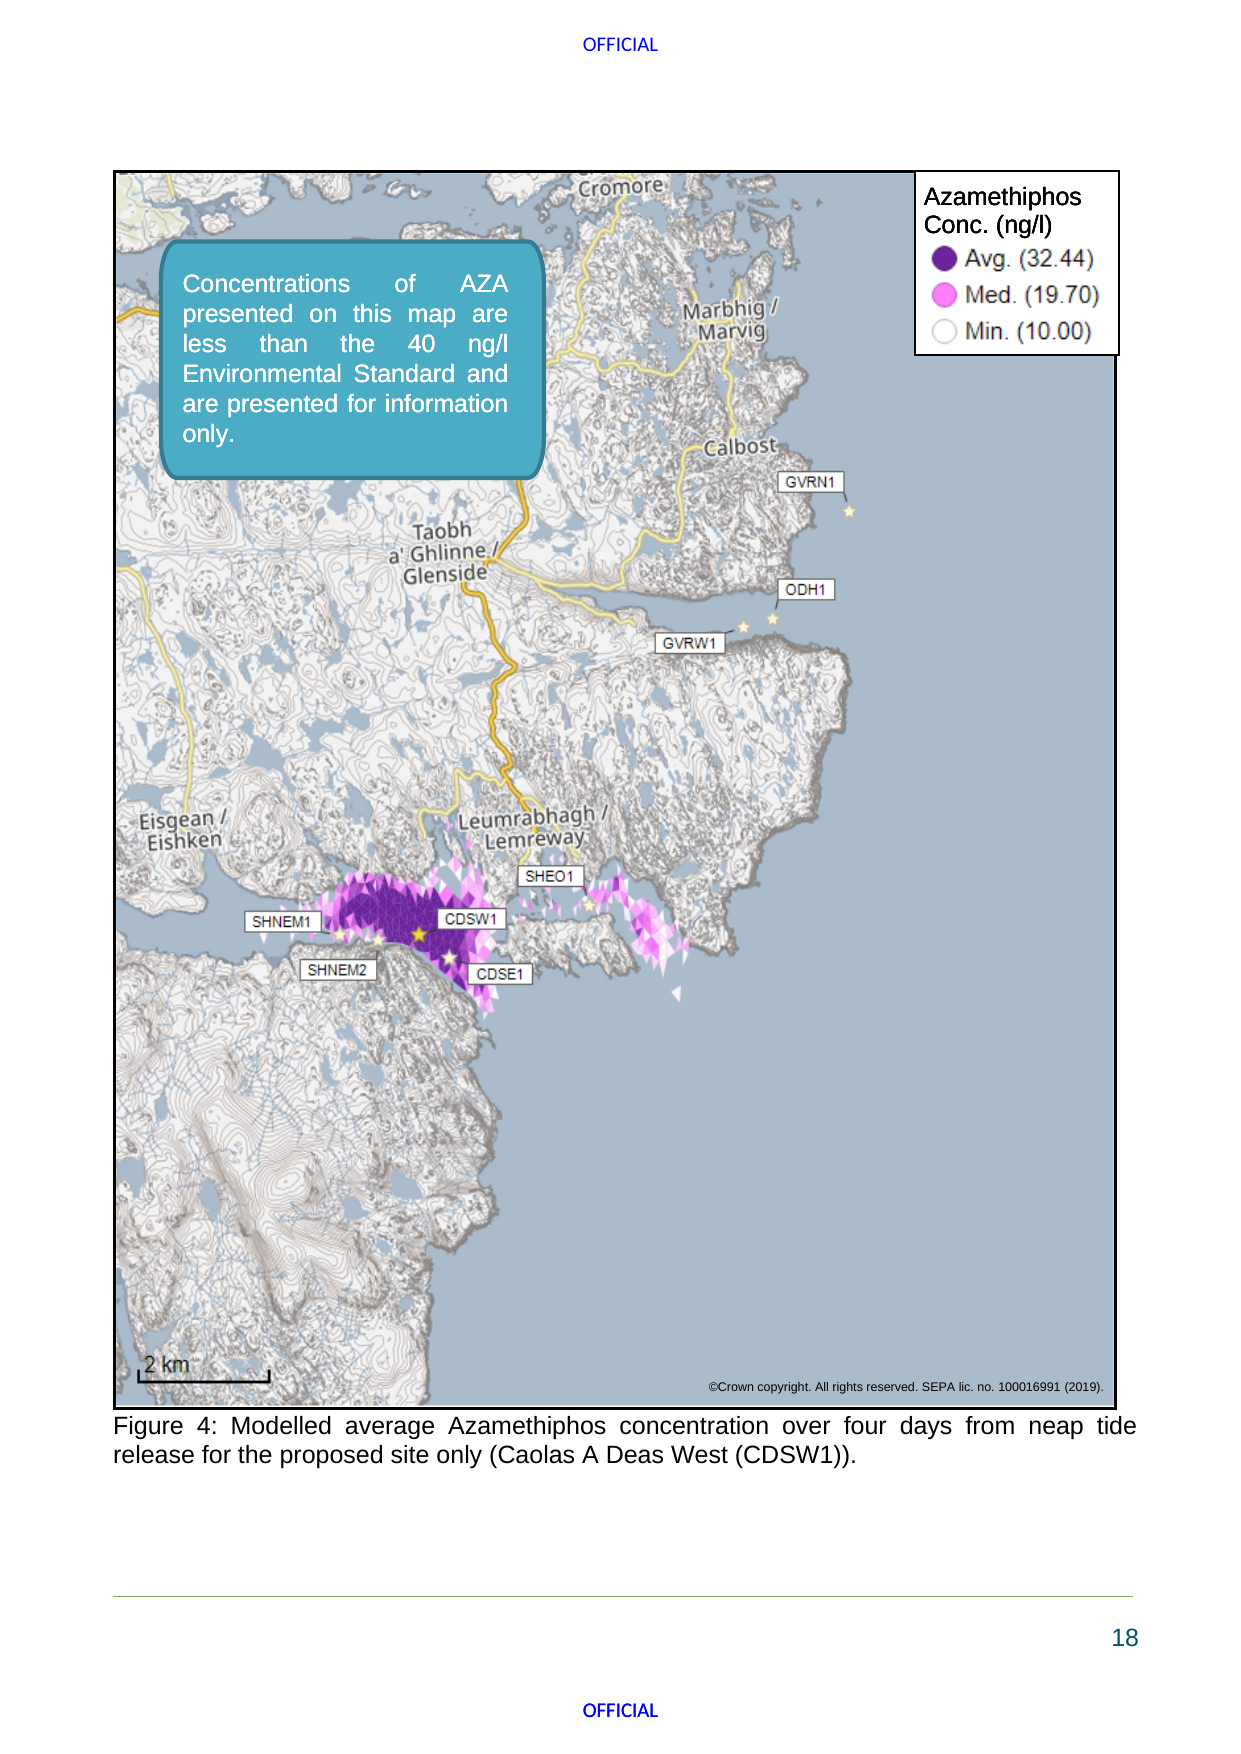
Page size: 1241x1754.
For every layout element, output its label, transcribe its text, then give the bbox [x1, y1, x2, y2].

picture [116, 173, 1114, 1407]
text Figure 4: Modelled average Azamethiphos concentration over four days from neap tide release for the proposed site only (Caolas A Deas West (CDSW1)). [113, 1411, 1139, 1468]
picture [918, 243, 1100, 347]
